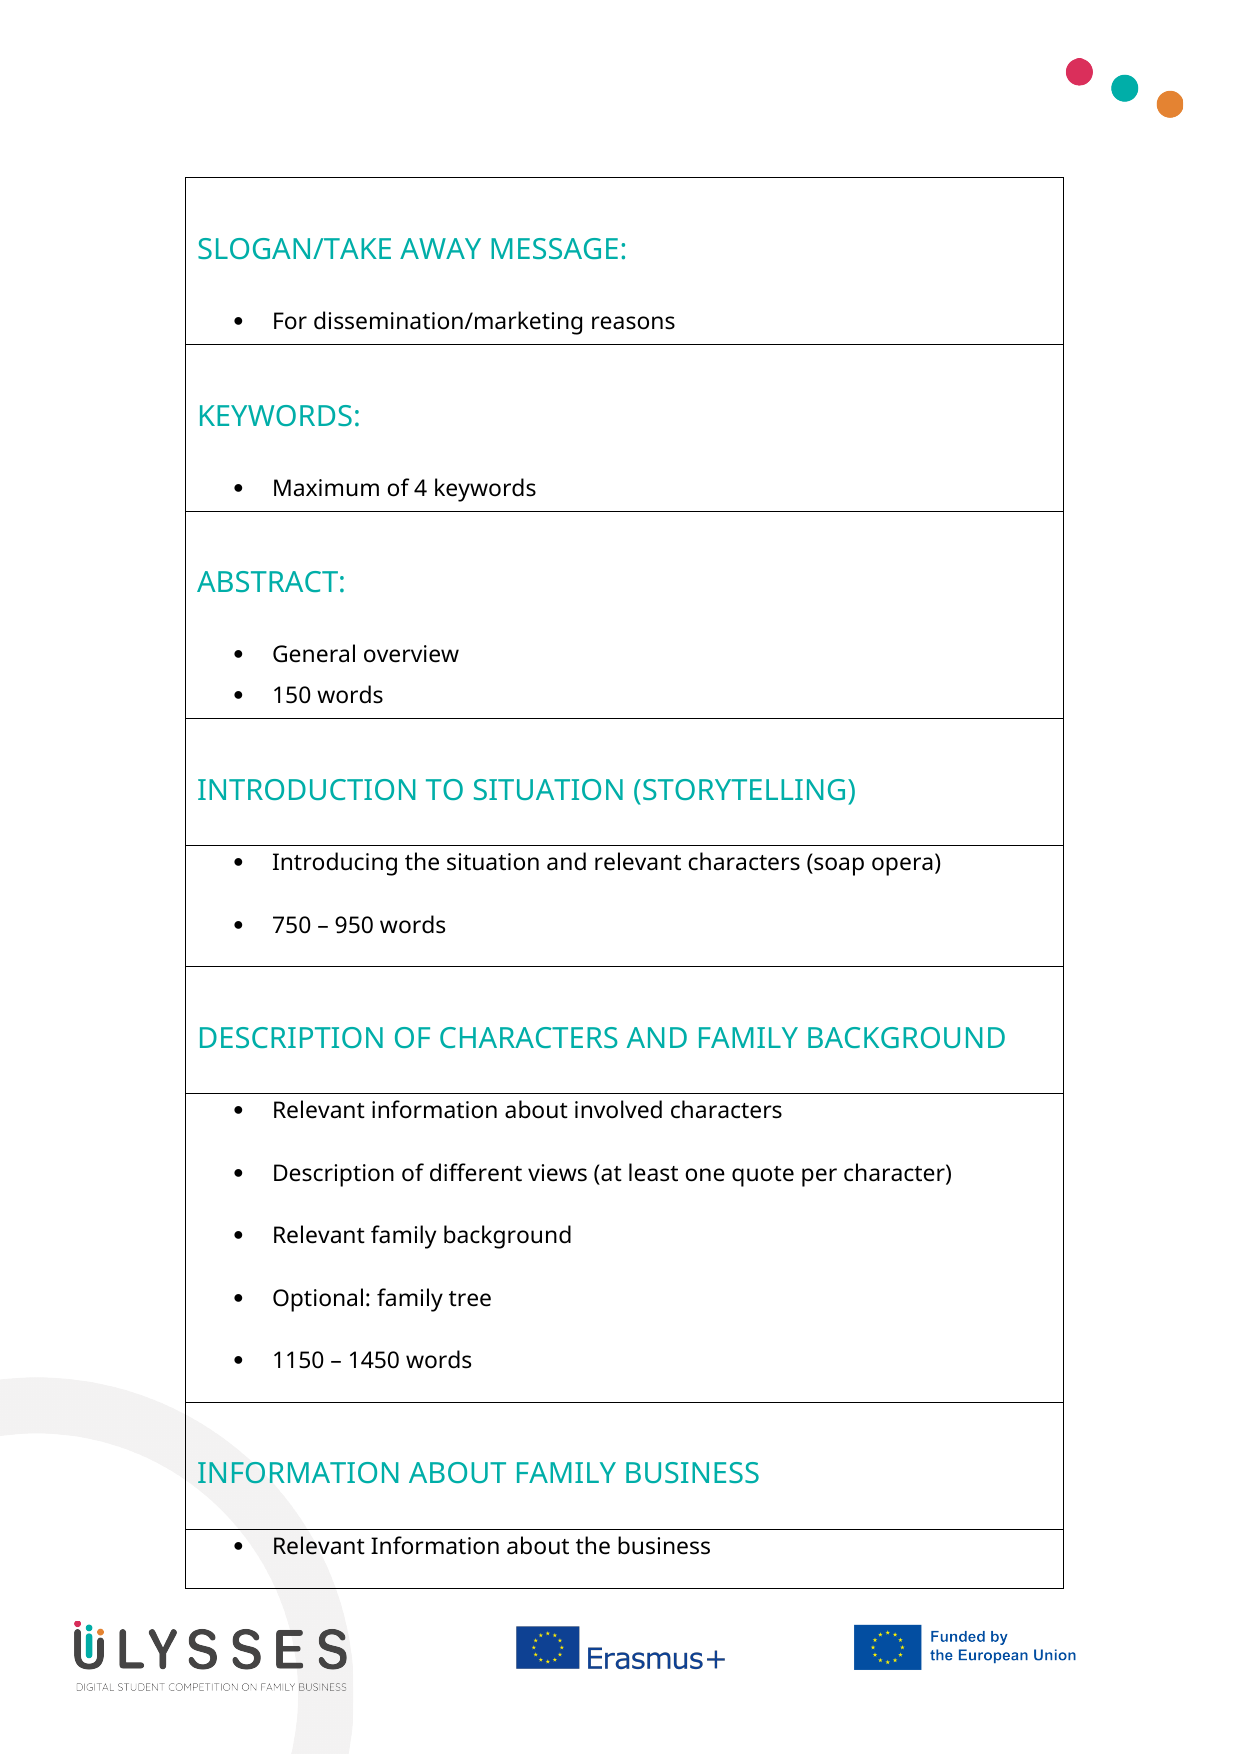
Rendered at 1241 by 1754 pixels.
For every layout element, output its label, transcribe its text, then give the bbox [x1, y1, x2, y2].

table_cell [186, 1530, 1063, 1587]
table_cell Information about Family BUsiness [186, 1403, 1063, 1529]
table_cell Description of Characters And Family Background [186, 967, 1063, 1093]
table_cell Introducing the situation and relevant characters (soap opera) 750 – 950 words [186, 846, 1063, 966]
table_cell KeyWoRDS: Maximum of 4 keywords [186, 345, 1063, 511]
picture [1065, 58, 1184, 118]
picture [851, 1622, 1093, 1673]
table_header SLOGAN/TAKE AWAY MESSAGE: For dissemination/marketing reasons [186, 178, 1063, 344]
table_cell ABSTRACT: General overview 150 words [186, 512, 1063, 718]
picture [504, 1622, 737, 1677]
picture [0, 1377, 354, 1754]
table_cell Introduction To Situation (storytelling) [186, 719, 1063, 845]
table_cell Relevant information about involved characters Description of different views (at least one quote per character) Relevant family background Optional: family tree 1150 – 1450 words [186, 1094, 1063, 1402]
